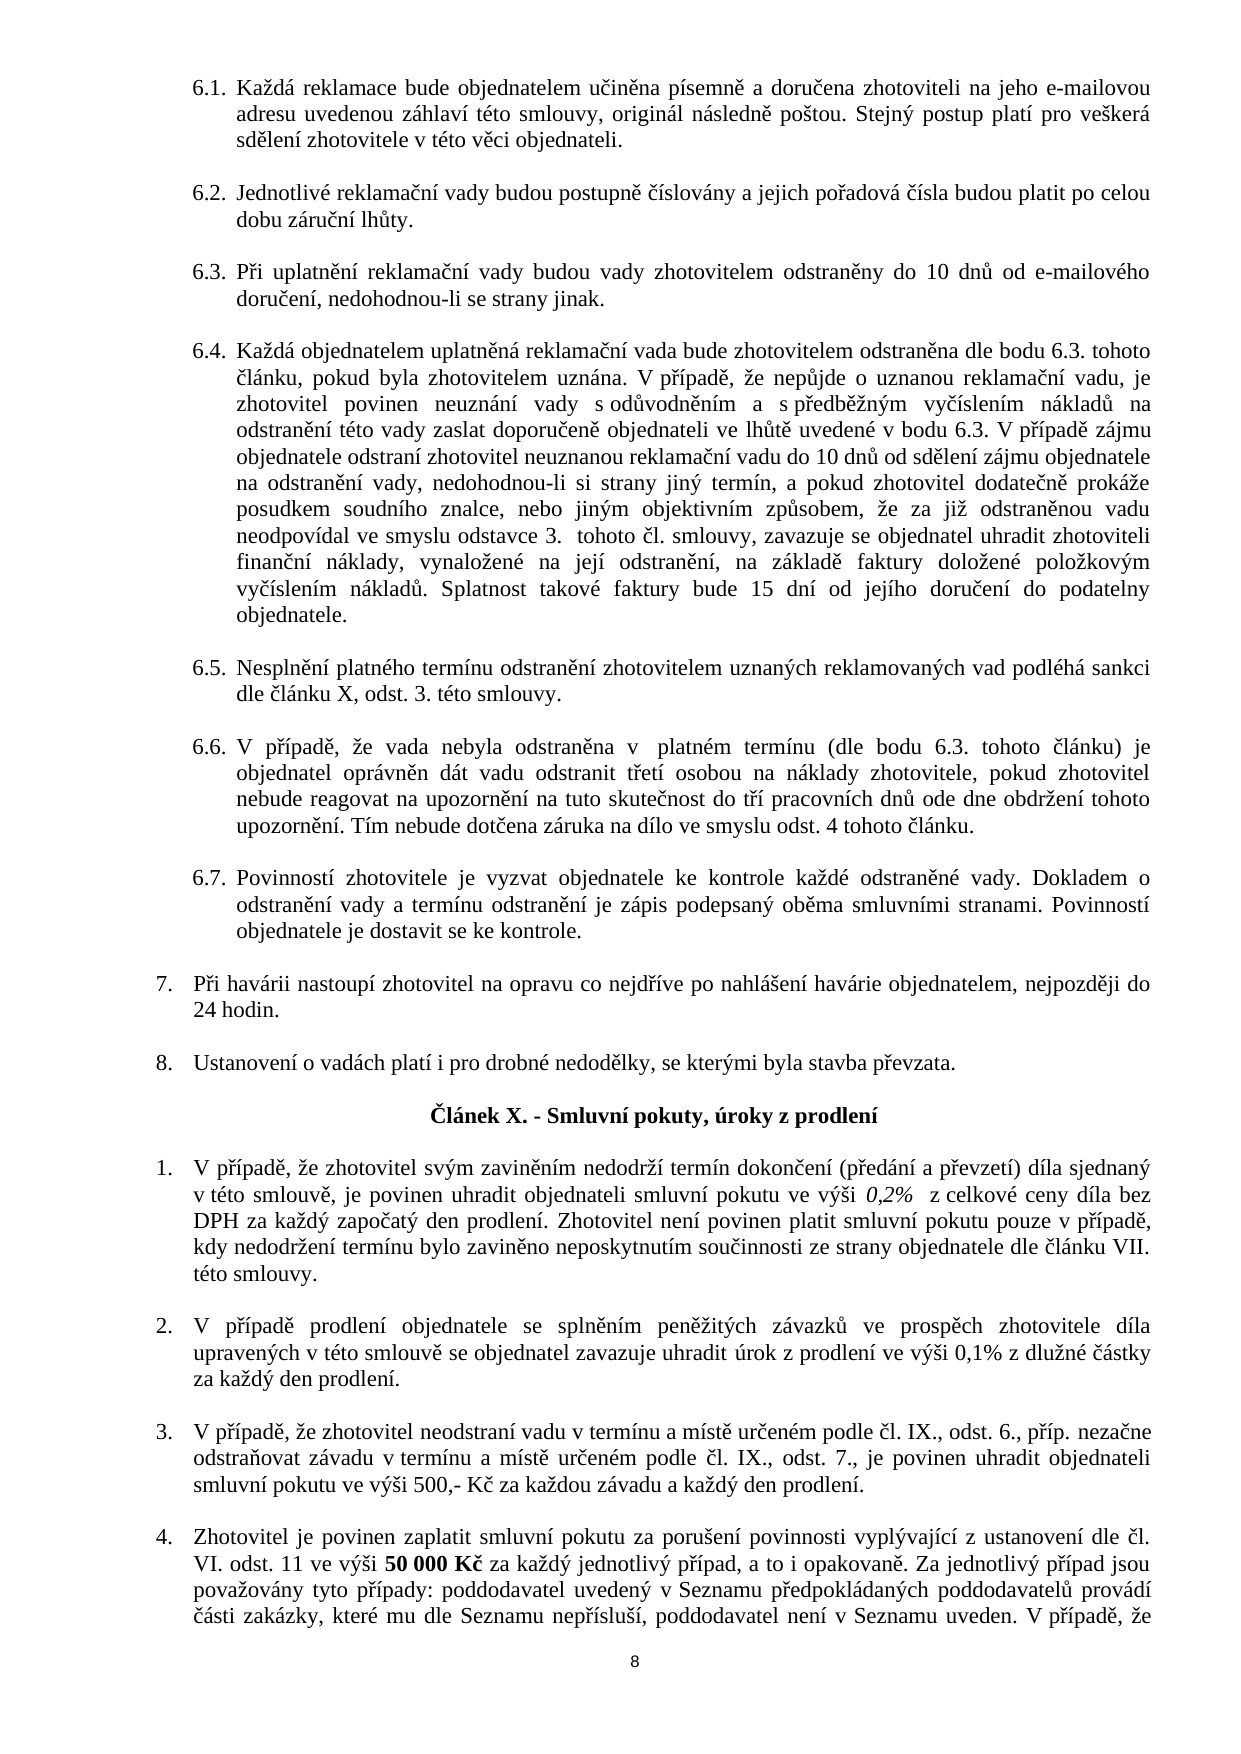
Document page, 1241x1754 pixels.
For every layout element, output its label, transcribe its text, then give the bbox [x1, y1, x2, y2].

list Každá reklamace bude objednatelem učiněna písemně a doručena zhotoviteli na jeho e-mailovou adresu uvedenou záhlaví této smlouvy, originál následně poštou. Stejný postup platí pro veškerá sdělení zhotovitele v této věci objednateli. [192, 74, 1152, 153]
list V případě prodlení objednatele se splněním peněžitých závazků ve prospěch zhotovitele díla upravených v této smlouvě se objednatel zavazuje uhradit úrok z prodlení ve výši 0,1% z dlužné částky za každý den prodlení. [156, 1312, 1152, 1392]
list V případě, že zhotovitel svým zaviněním nedodrží termín dokončení (předání a převzetí) díla sjednaný v této smlouvě, je povinen uhradit objednateli smluvní pokutu ve výši 0,2% z celkové ceny díla bez DPH za každý započatý den prodlení. Zhotovitel není povinen platit smluvní pokutu pouze v případě, kdy nedodržení termínu bylo zaviněno neposkytnutím součinnosti ze strany objednatele dle článku VII. této smlouvy. [156, 1154, 1152, 1286]
text Článek X. - Smluvní pokuty, úroky z prodlení [156, 1102, 1152, 1128]
list Při havárii nastoupí zhotovitel na opravu co nejdříve po nahlášení havárie objednatelem, nejpozději do 24 hodin. [156, 970, 1152, 1023]
list Každá objednatelem uplatněná reklamační vada bude zhotovitelem odstraněna dle bodu 6.3. tohoto článku, pokud byla zhotovitelem uznána. V případě, že nepůjde o uznanou reklamační vadu, je zhotovitel povinen neuznání vady s odůvodněním a s předběžným vyčíslením nákladů na odstranění této vady zaslat doporučeně objednateli ve lhůtě uvedené v bodu 6.3. V případě zájmu objednatele odstraní zhotovitel neuznanou reklamační vadu do 10 dnů od sdělení zájmu objednatele na odstranění vady, nedohodnou-li si strany jiný termín, a pokud zhotovitel dodatečně prokáže posudkem soudního znalce, nebo jiným objektivním způsobem, že za již odstraněnou vadu neodpovídal ve smyslu odstavce 3. tohoto čl. smlouvy, zavazuje se objednatel uhradit zhotoviteli finanční náklady, vynaložené na její odstranění, na základě faktury doložené položkovým vyčíslením nákladů. Splatnost takové faktury bude 15 dní od jejího doručení do podatelny objednatele. [192, 337, 1152, 627]
list Nesplnění platného termínu odstranění zhotovitelem uznaných reklamovaných vad podléhá sankci dle článku X, odst. 3. této smlouvy. [192, 654, 1152, 706]
list V případě, že zhotovitel neodstraní vadu v termínu a místě určeném podle čl. IX., odst. 6., příp. nezačne odstraňovat závadu v termínu a místě určeném podle čl. IX., odst. 7., je povinen uhradit objednateli smluvní pokutu ve výši 500,- Kč za každou závadu a každý den prodlení. [156, 1418, 1152, 1497]
list V případě, že vada nebyla odstraněna v platném termínu (dle bodu 6.3. tohoto článku) je objednatel oprávněn dát vadu odstranit třetí osobou na náklady zhotovitele, pokud zhotovitel nebude reagovat na upozornění na tuto skutečnost do tří pracovních dnů ode dne obdržení tohoto upozornění. Tím nebude dotčena záruka na dílo ve smyslu odst. 4 tohoto článku. [192, 733, 1152, 838]
list Při uplatnění reklamační vady budou vady zhotovitelem odstraněny do 10 dnů od e-mailového doručení, nedohodnou-li se strany jinak. [192, 258, 1152, 311]
list Jednotlivé reklamační vady budou postupně číslovány a jejich pořadová čísla budou platit po celou dobu záruční lhůty. [192, 179, 1152, 232]
list Povinností zhotovitele je vyzvat objednatele ke kontrole každé odstraněné vady. Dokladem o odstranění vady a termínu odstranění je zápis podepsaný oběma smluvními stranami. Povinností objednatele je dostavit se ke kontrole. [192, 864, 1152, 943]
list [156, 1523, 1152, 1629]
list Ustanovení o vadách platí i pro drobné nedodělky, se kterými byla stavba převzata. [156, 1049, 1152, 1075]
